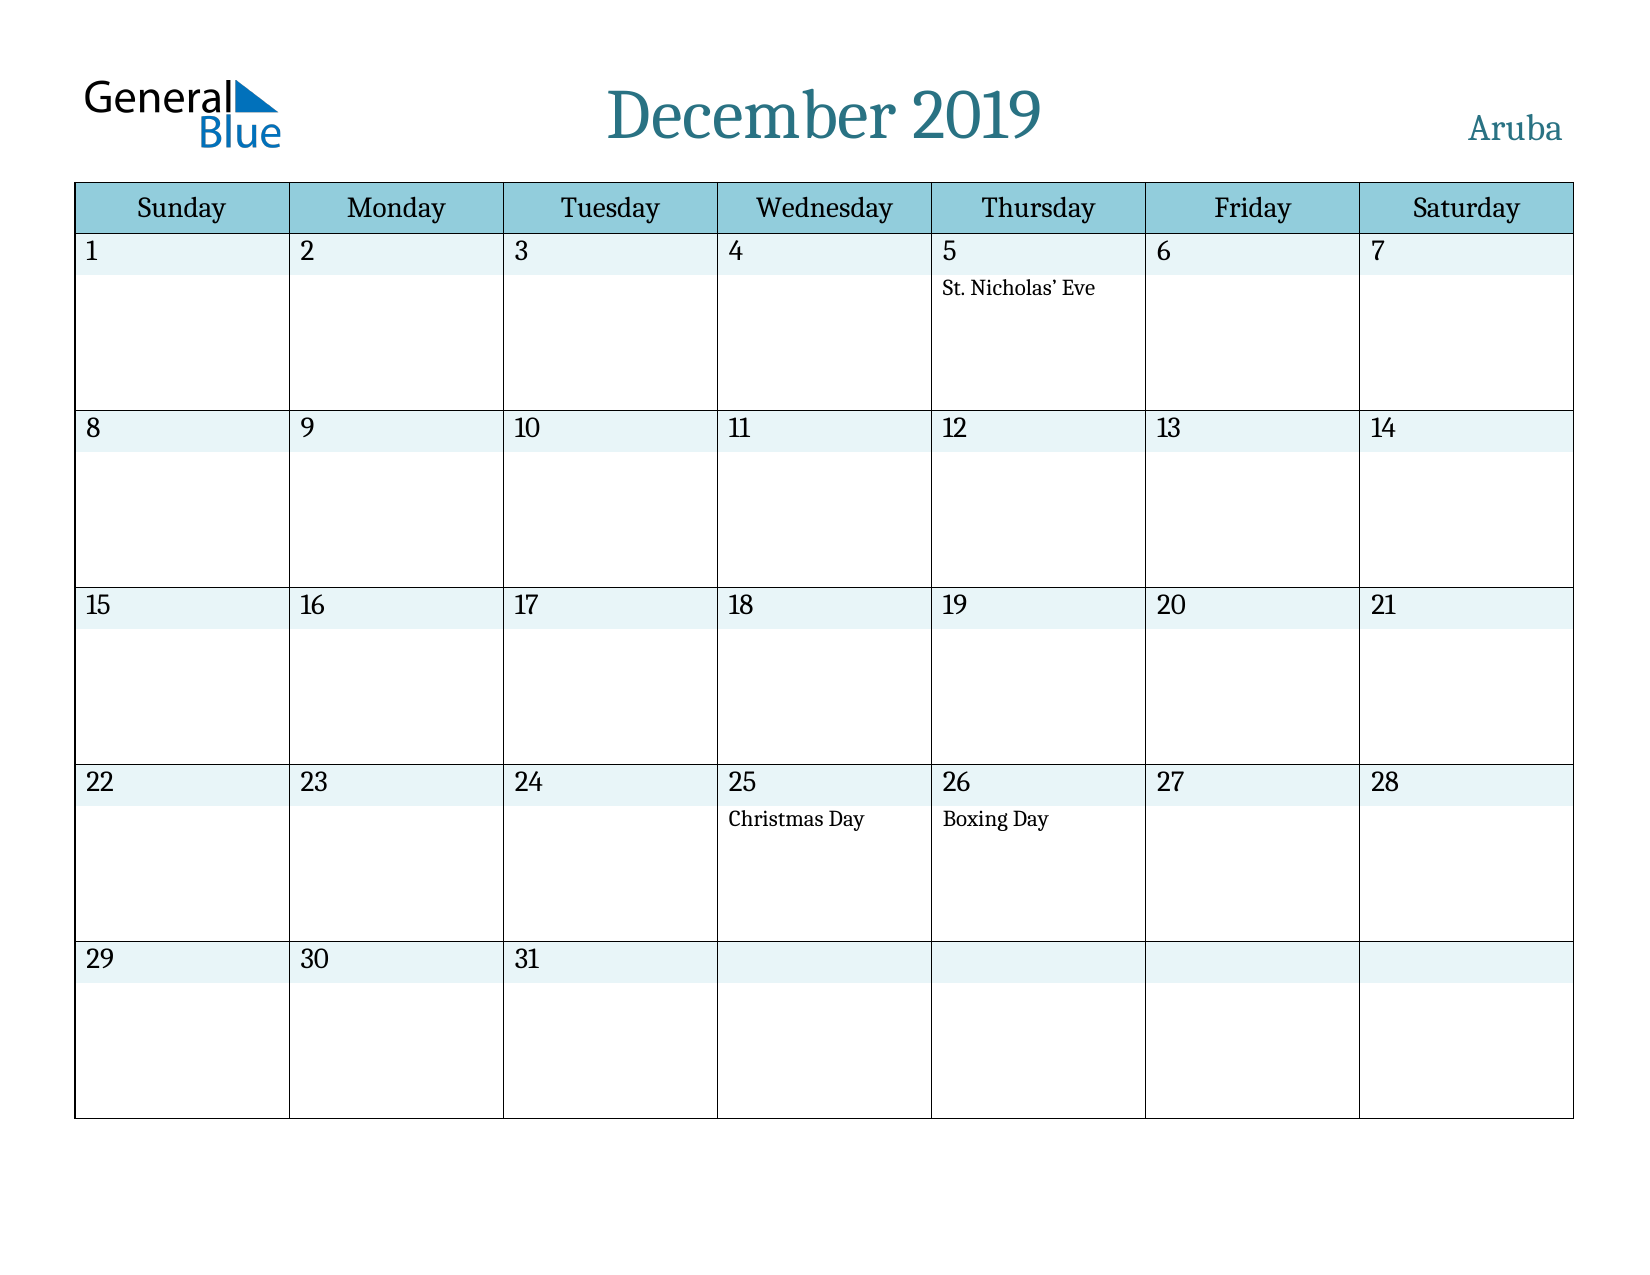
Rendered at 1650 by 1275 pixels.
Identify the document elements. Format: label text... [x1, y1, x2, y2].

table_cell [1146, 806, 1359, 941]
table_cell [1146, 629, 1359, 764]
table_cell [718, 983, 931, 1118]
table_cell [290, 275, 503, 410]
table_cell 26 [932, 765, 1145, 806]
table_cell 15 [76, 588, 289, 629]
table_cell 11 [718, 411, 931, 452]
table_cell [290, 629, 503, 764]
table_cell 21 [1360, 588, 1573, 629]
table_cell 20 [1146, 588, 1359, 629]
table_cell [76, 452, 289, 587]
table_cell 6 [1146, 234, 1359, 275]
table_cell [718, 942, 931, 983]
table_cell [718, 629, 931, 764]
table_cell 5 [932, 234, 1145, 275]
table_cell [718, 275, 931, 410]
table_cell Saturday [1360, 183, 1573, 233]
table_cell [1360, 629, 1573, 764]
table_cell 8 [76, 411, 289, 452]
table_cell 16 [290, 588, 503, 629]
table_header December 2019 [503, 75, 1146, 182]
table_cell [504, 806, 717, 941]
table_cell 3 [504, 234, 717, 275]
table_cell St. Nicholas’ Eve [932, 275, 1145, 410]
table_cell Monday [290, 183, 503, 233]
table_cell [76, 983, 289, 1118]
table_cell 12 [932, 411, 1145, 452]
table_cell [504, 452, 717, 587]
table_cell [1360, 806, 1573, 941]
table_cell [76, 806, 289, 941]
table_cell 18 [718, 588, 931, 629]
table_cell [932, 942, 1145, 983]
table_cell [504, 629, 717, 764]
table_cell Christmas Day [718, 806, 931, 941]
table_cell [290, 983, 503, 1118]
table_cell [1146, 452, 1359, 587]
table_cell [718, 452, 931, 587]
table_header [75, 75, 503, 182]
table_cell [1360, 452, 1573, 587]
table_cell 13 [1146, 411, 1359, 452]
table_cell [504, 275, 717, 410]
table_cell 19 [932, 588, 1145, 629]
table_cell [1146, 983, 1359, 1118]
table_cell Sunday [76, 183, 289, 233]
table_cell 29 [76, 942, 289, 983]
table_cell [1360, 942, 1573, 983]
table_cell 2 [290, 234, 503, 275]
table_cell Friday [1146, 183, 1359, 233]
table_cell 22 [76, 765, 289, 806]
table_cell 17 [504, 588, 717, 629]
table_cell 14 [1360, 411, 1573, 452]
table_cell Tuesday [504, 183, 717, 233]
table_cell Wednesday [718, 183, 931, 233]
table_cell [1146, 275, 1359, 410]
table_cell 9 [290, 411, 503, 452]
table_cell [1360, 275, 1573, 410]
table_cell 10 [504, 411, 717, 452]
table_header Aruba [1146, 75, 1574, 182]
picture [85, 80, 281, 148]
table_cell 23 [290, 765, 503, 806]
table_cell 7 [1360, 234, 1573, 275]
table_cell [290, 452, 503, 587]
table_cell [76, 275, 289, 410]
table_cell 28 [1360, 765, 1573, 806]
table_cell 24 [504, 765, 717, 806]
table_cell [504, 983, 717, 1118]
table_cell [76, 629, 289, 764]
table_cell 31 [504, 942, 717, 983]
table_cell 1 [76, 234, 289, 275]
table_cell [290, 806, 503, 941]
table_cell 27 [1146, 765, 1359, 806]
table_cell Boxing Day [932, 806, 1145, 941]
table_cell [1360, 983, 1573, 1118]
table_cell 4 [718, 234, 931, 275]
table_cell Thursday [932, 183, 1145, 233]
table_cell [932, 452, 1145, 587]
table_cell [1146, 942, 1359, 983]
table_cell [932, 629, 1145, 764]
table_cell 25 [718, 765, 931, 806]
table_cell 30 [290, 942, 503, 983]
table_cell [932, 983, 1145, 1118]
